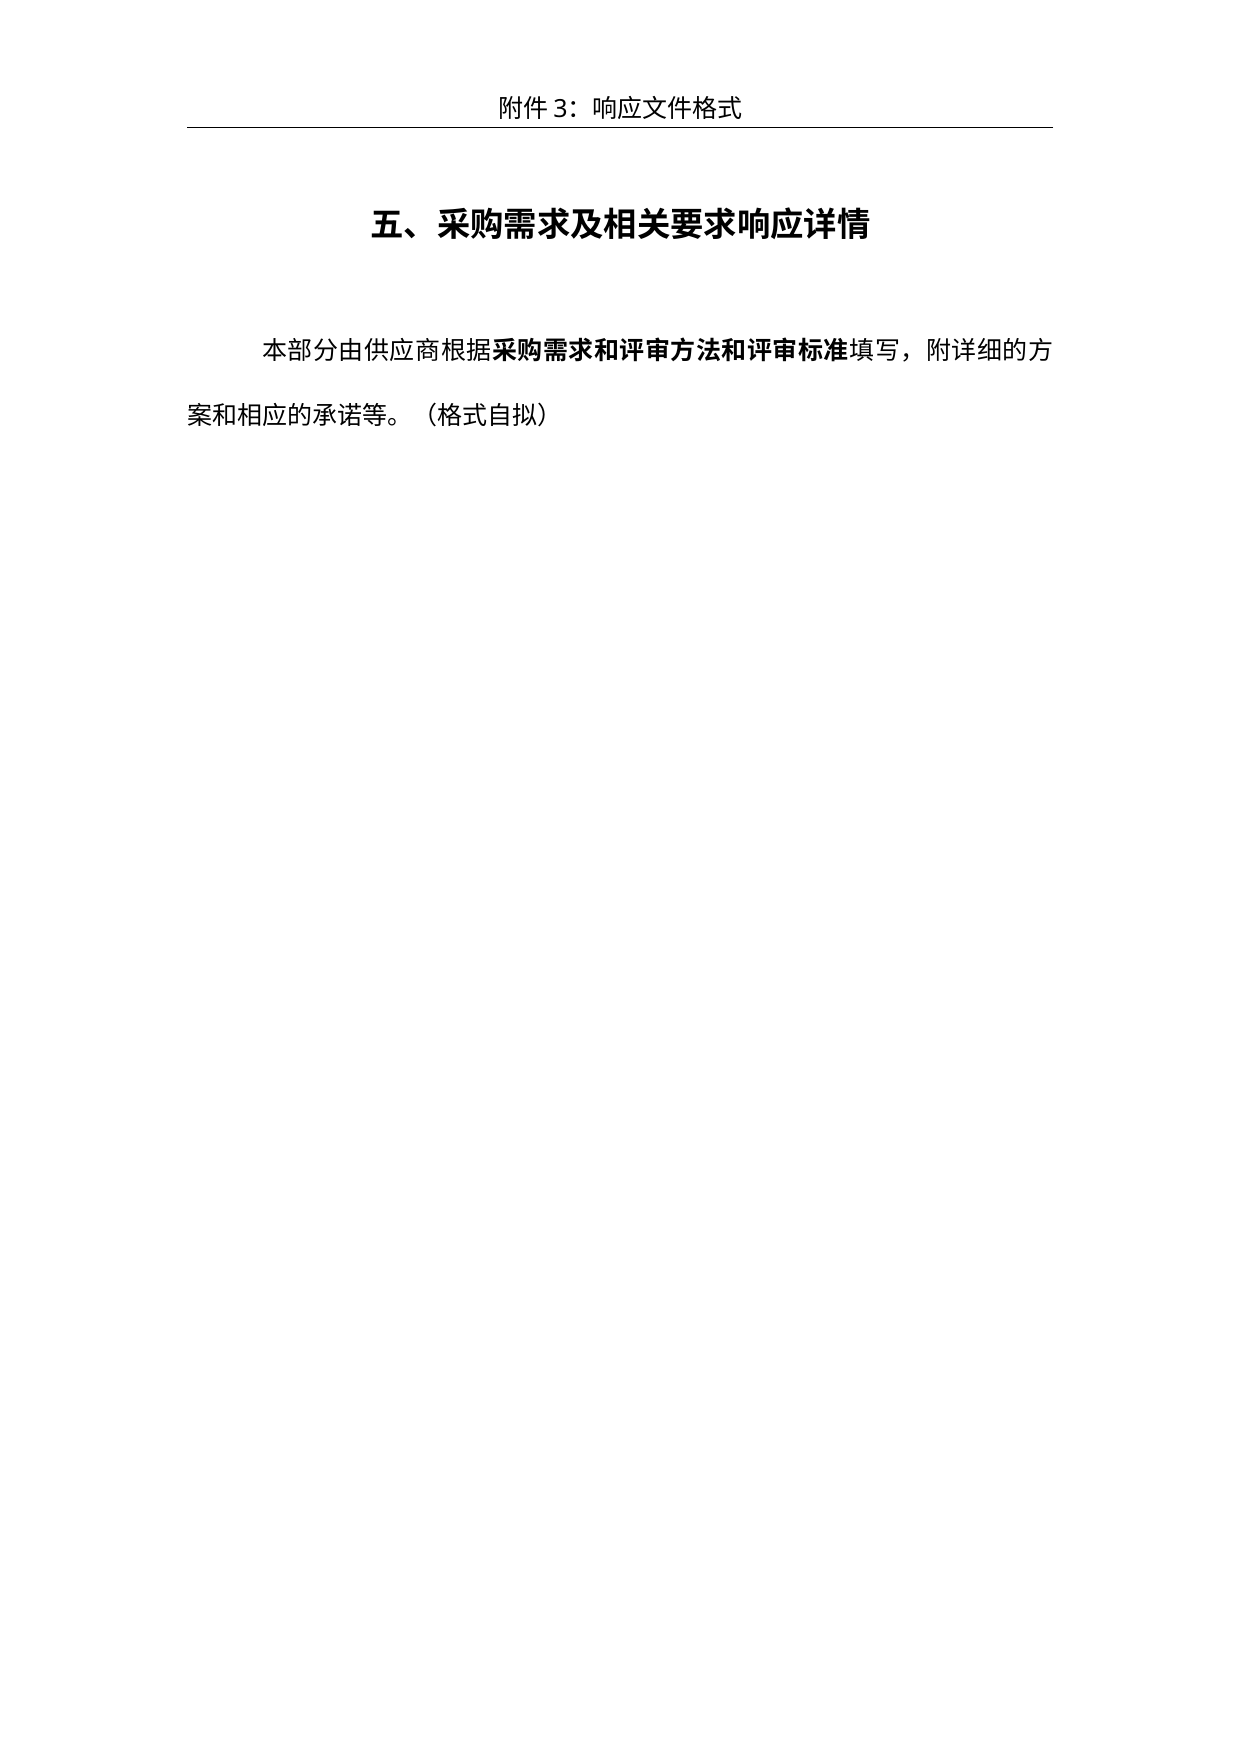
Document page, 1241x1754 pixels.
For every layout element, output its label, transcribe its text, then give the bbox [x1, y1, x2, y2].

text 本部分由供应商根据采购需求和评审方法和评审标准填写，附详细的方案和相应的承诺等。（格式自拟） [187, 316, 1053, 446]
subtitle 五、采购需求及相关要求响应详情 [187, 189, 1053, 254]
